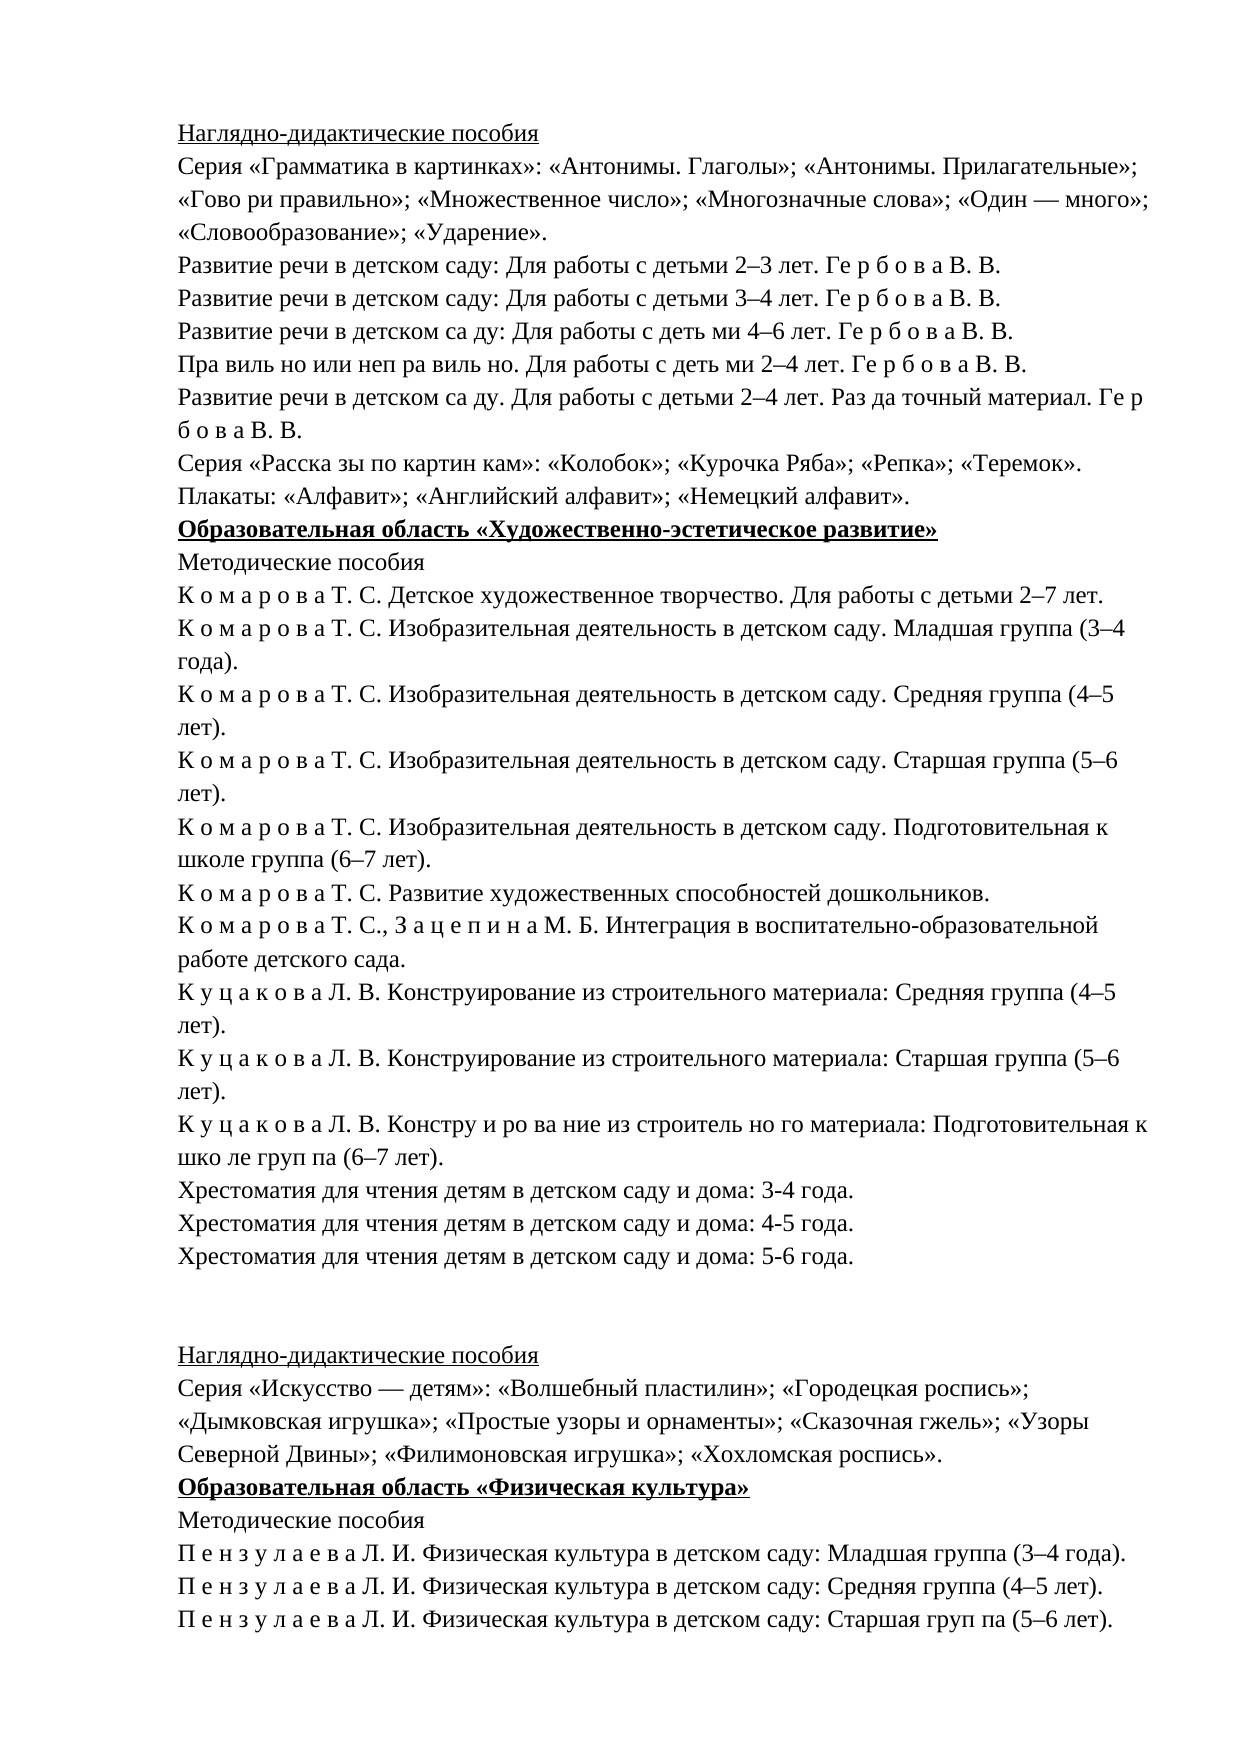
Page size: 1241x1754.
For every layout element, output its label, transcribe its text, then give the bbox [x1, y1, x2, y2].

text К о м а р о в а Т. С., З а ц е п и н а М. Б. Интеграция в воспитательно-образовательной работе детского сада. [177, 911, 1152, 972]
text К о м а р о в а Т. С. Детское художественное творчество. Для работы с детьми 2–7 лет. [177, 580, 1152, 609]
text Плакаты: «Алфавит»; «Английский алфавит»; «Немецкий алфавит». [177, 481, 1152, 510]
text Методические пособия [177, 547, 1152, 576]
text Развитие речи в детском са ду. Для работы с детьми 2–4 лет. Раз да точный материал. Ге р б о в а В. В. [177, 382, 1152, 444]
text Развитие речи в детском са ду: Для работы с деть ми 4–6 лет. Ге р б о в а В. В. [177, 316, 1152, 345]
text Наглядно-дидактические пособия [177, 1340, 1152, 1369]
text К у ц а к о в а Л. В. Конструирование из строительного материала: Средняя группа (4–5 лет). [177, 977, 1152, 1038]
text К о м а р о в а Т. С. Развитие художественных способностей дошкольников. [177, 878, 1152, 906]
text Образовательная область «Физическая культура» [177, 1472, 1152, 1501]
text К о м а р о в а Т. С. Изобразительная деятельность в детском саду. Подготовительная к школе группа (6–7 лет). [177, 812, 1152, 873]
text Пра виль но или неп ра виль но. Для работы с деть ми 2–4 лет. Ге р б о в а В. В. [177, 349, 1152, 378]
text Серия «Грамматика в картинках»: «Антонимы. Глаголы»; «Антонимы. Прилагательные»; «Гово ри правильно»; «Множественное число»; «Многозначные слова»; «Один — много»; «Словообразование»; «Ударение». [177, 151, 1152, 246]
text Хрестоматия для чтения детям в детском саду и дома: 5-6 года. [177, 1241, 1152, 1269]
text Развитие речи в детском саду: Для работы с детьми 3–4 лет. Ге р б о в а В. В. [177, 283, 1152, 312]
text Методические пособия [177, 1505, 1152, 1534]
text П е н з у л а е в а Л. И. Физическая культура в детском саду: Старшая груп па (5–6 лет). [177, 1604, 1152, 1633]
text Наглядно-дидактические пособия [177, 118, 1152, 147]
text К о м а р о в а Т. С. Изобразительная деятельность в детском саду. Старшая группа (5–6 лет). [177, 746, 1152, 807]
text К о м а р о в а Т. С. Изобразительная деятельность в детском саду. Средняя группа (4–5 лет). [177, 679, 1152, 741]
text Серия «Расска зы по картин кам»: «Колобок»; «Курочка Ряба»; «Репка»; «Теремок». [177, 448, 1152, 477]
text П е н з у л а е в а Л. И. Физическая культура в детском саду: Младшая группа (3–4 года). [177, 1538, 1152, 1567]
text К о м а р о в а Т. С. Изобразительная деятельность в детском саду. Младшая группа (3–4 года). [177, 613, 1152, 675]
text Хрестоматия для чтения детям в детском саду и дома: 3-4 года. [177, 1175, 1152, 1203]
text К у ц а к о в а Л. В. Конструирование из строительного материала: Старшая группа (5–6 лет). [177, 1043, 1152, 1104]
text Образовательная область «Художественно-эстетическое развитие» [177, 514, 1152, 543]
text К у ц а к о в а Л. В. Констру и ро ва ние из строитель но го материала: Подготовительная к шко ле груп па (6–7 лет). [177, 1109, 1152, 1171]
text П е н з у л а е в а Л. И. Физическая культура в детском саду: Средняя группа (4–5 лет). [177, 1571, 1152, 1600]
text Серия «Искусство — детям»: «Волшебный пластилин»; «Городецкая роспись»; «Дымковская игрушка»; «Простые узоры и орнаменты»; «Сказочная гжель»; «Узоры Северной Двины»; «Филимоновская игрушка»; «Хохломская роспись». [177, 1373, 1152, 1468]
text Развитие речи в детском саду: Для работы с детьми 2–3 лет. Ге р б о в а В. В. [177, 250, 1152, 279]
text Хрестоматия для чтения детям в детском саду и дома: 4-5 года. [177, 1208, 1152, 1237]
